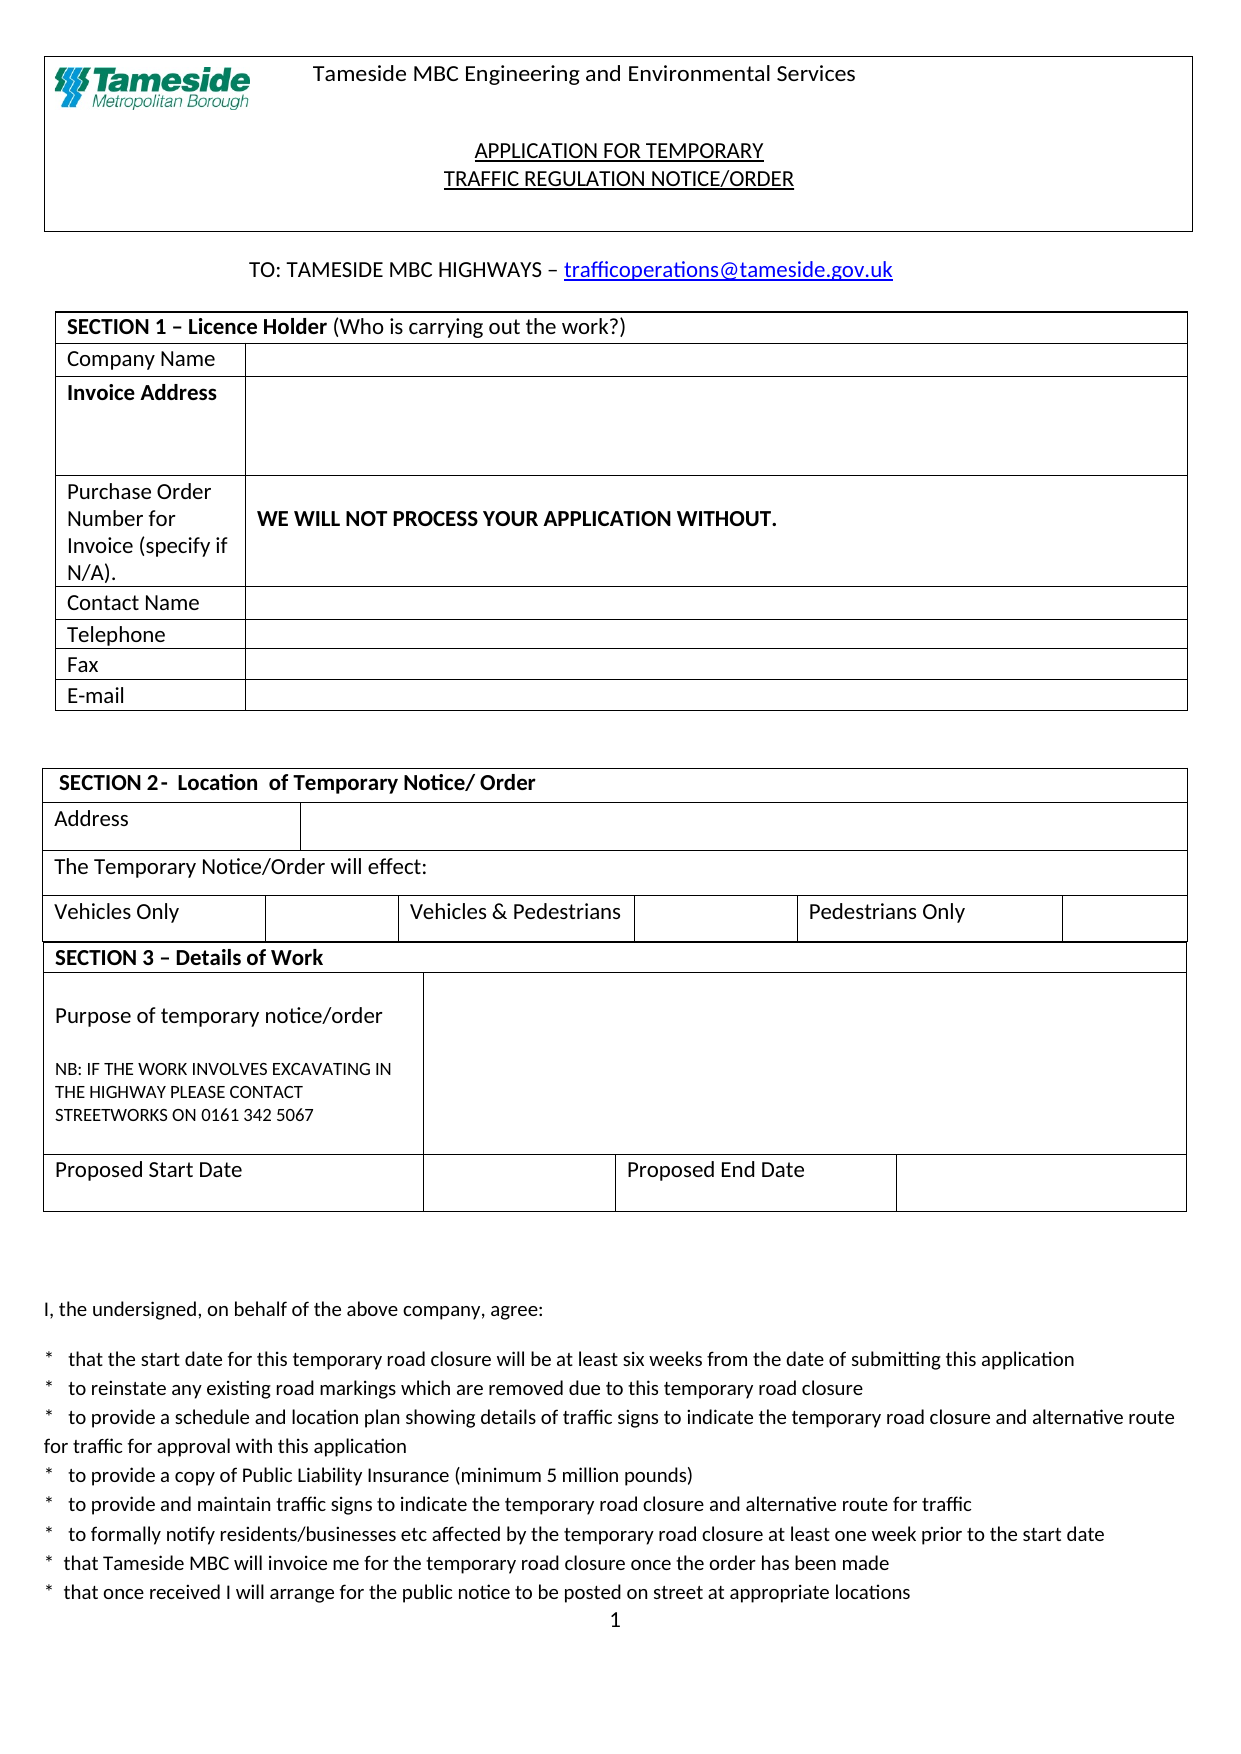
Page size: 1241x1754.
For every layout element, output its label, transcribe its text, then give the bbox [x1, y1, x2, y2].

text * that the start date for this temporary road closure will be at least six weeks from the date of submitting this application * to reinstate any existing road markings which are removed due to this temporary road closure * to provide a schedule and location plan showing details of traffic signs to indicate the temporary road closure and alternative route for traffic for approval with this application * to provide a copy of Public Liability Insurance (minimum 5 million pounds) * to provide and maintain traffic signs to indicate the temporary road closure and alternative route for traffic * to formally notify residents/businesses etc affected by the temporary road closure at least one week prior to the start date * that Tameside MBC will invoice me for the temporary road closure once the order has been made * that once received I will arrange for the public notice to be posted on street at appropriate locations [44, 1346, 1186, 1604]
picture [54, 67, 250, 110]
text TRAFFIC REGULATION NOTICE/ORDER [378, 164, 860, 192]
table_cell [1063, 896, 1187, 941]
table_cell Purchase Order Number for Invoice (specify if N/A). [56, 476, 245, 586]
table_cell The Temporary Notice/Order will effect: [43, 851, 1187, 895]
table_cell [424, 1155, 615, 1211]
table_cell Pedestrians Only [798, 896, 1062, 941]
table_cell [635, 896, 797, 941]
table_header SECTION 3 – Details of Work [44, 943, 1186, 972]
table_cell WE WILL NOT PROCESS YOUR APPLICATION WITHOUT. [246, 476, 1187, 586]
table_cell [246, 620, 1187, 648]
table_cell [246, 377, 1187, 475]
table_cell Vehicles Only [43, 896, 265, 941]
table_cell Proposed End Date [616, 1155, 896, 1211]
table_cell [246, 587, 1187, 618]
table_cell E-mail [56, 680, 245, 710]
text I, the undersigned, on behalf of the above company, agree: [44, 1296, 1186, 1321]
table_cell Telephone [56, 620, 245, 648]
text APPLICATION FOR TEMPORARY [378, 136, 860, 164]
table_cell [246, 649, 1187, 679]
table_cell [301, 803, 1187, 850]
text TO: TAMESIDE MBC HIGHWAYS – trafficoperations@tameside.gov.uk [44, 255, 1098, 283]
table_cell Contact Name [56, 587, 245, 618]
table_cell Fax [56, 649, 245, 679]
text Tameside MBC Engineering and Environmental Services [313, 59, 1186, 87]
table_cell Vehicles & Pedestrians [399, 896, 634, 941]
table_cell Address [43, 803, 300, 850]
table_cell Purpose of temporary notice/order NB: IF THE WORK INVOLVES EXCAVATING IN THE HIGHWAY PLEASE CONTACT STREETWORKS ON 0161 342 5067 [44, 973, 423, 1154]
table_cell [424, 973, 1186, 1154]
table_cell Invoice Address [56, 377, 245, 475]
table_cell [246, 344, 1187, 376]
table_header SECTION 1 – Licence Holder (Who is carrying out the work?) [56, 313, 1187, 342]
table_cell [246, 680, 1187, 710]
table_cell Company Name [56, 344, 245, 376]
table_cell [897, 1155, 1186, 1211]
table_cell Proposed Start Date [44, 1155, 423, 1211]
table_cell [266, 896, 398, 941]
table_header SECTION 2 - Location of Temporary Notice/ Order [43, 769, 1187, 802]
